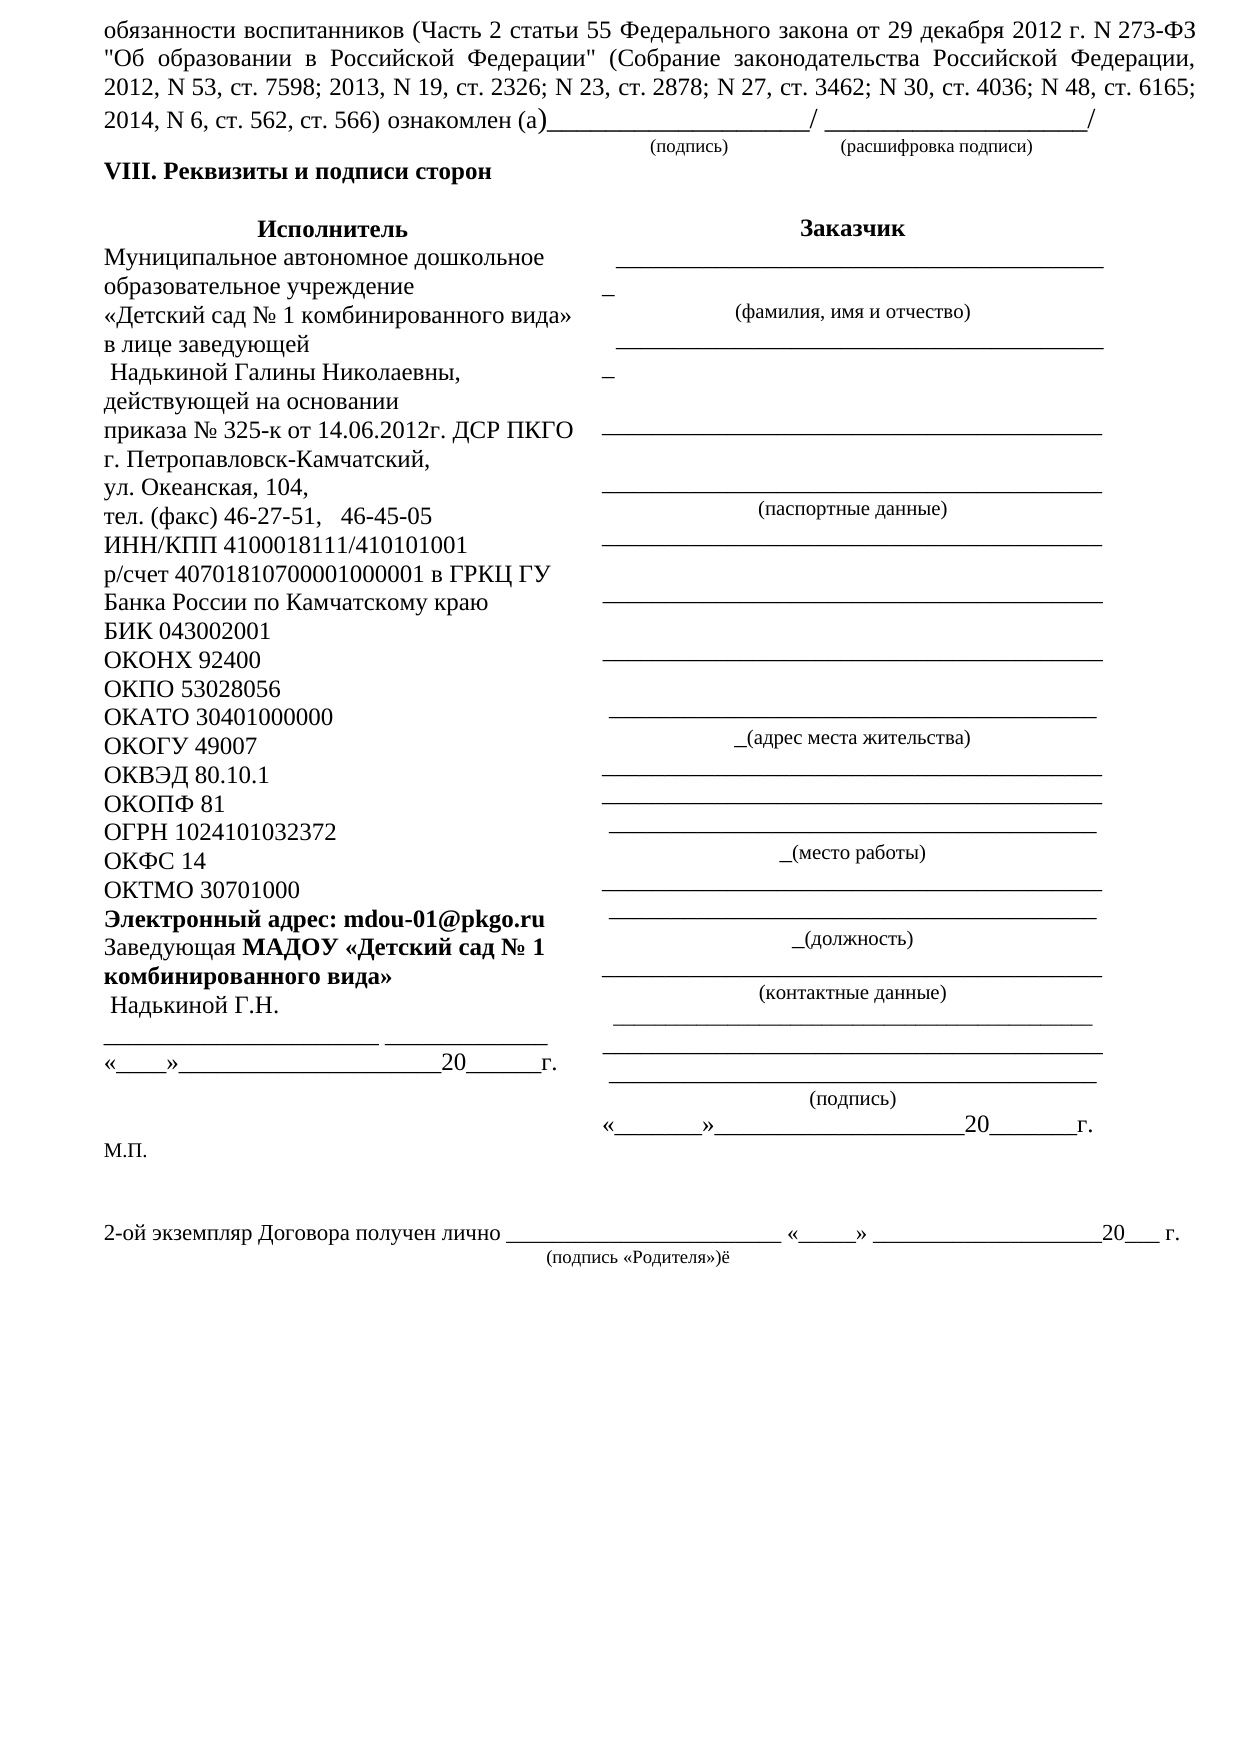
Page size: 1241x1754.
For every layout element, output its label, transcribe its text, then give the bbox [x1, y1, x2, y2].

text (подпись «Родителя»)ё [103, 1246, 1181, 1267]
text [103, 15, 1196, 134]
table_header Исполнитель Муниципальное автономное дошкольное образовательное учреждение «Детский сад № 1 комбинированного вида» в лице заведующей Надькиной Галины Николаевны, действующей на основании приказа № 325-к от 14.06.2012г. ДСР ПКГО г. Петропавловск-Камчатский, ул. Океанская, 104, тел. (факс) 46-27-51, 46-45-05 ИНН/КПП 4100018111/410101001 р/счет 40701810700001000001 в ГРКЦ ГУ Банка России по Камчатскому краю БИК 043002001 ОКОНХ 92400 ОКПО 53028056 ОКАТО 30401000000 ОКОГУ 49007 ОКВЭД 80.10.1 ОКОПФ 81 ОГРН 1024101032372 ОКФС 14 ОКТМО 30701000 Электронный адрес: mdou-01@pkgo.ru Заведующая МАДОУ «Детский сад № 1 комбинированного вида» Надькиной Г.Н. ______________________ _____________ «____»_____________________20______г. [92, 185, 591, 1138]
table_header Заказчик ________________________________________ (фамилия, имя и отчество) ________________________________________ ________________________________________ ________________________________________ (паспортные данные) ________________________________________ ________________________________________ ________________________________________ ________________________________________(адрес места жительства) ________________________________________________________________________________ ________________________________________(место работы) ________________________________________ ________________________________________(должность) ________________________________________ (контактные данные) ______________________________________________ ________________________________________ _______________________________________ (подпись) «_______»____________________20_______г. [591, 185, 1121, 1138]
text (подпись) (расшифровка подписи) [103, 134, 1196, 156]
text 2-ой экземпляр Договора получен лично ________________________ «_____» ____________________20___ г. [103, 1219, 1181, 1246]
text VIII. Реквизиты и подписи сторон [103, 156, 1196, 185]
text М.П. [103, 1138, 1196, 1162]
